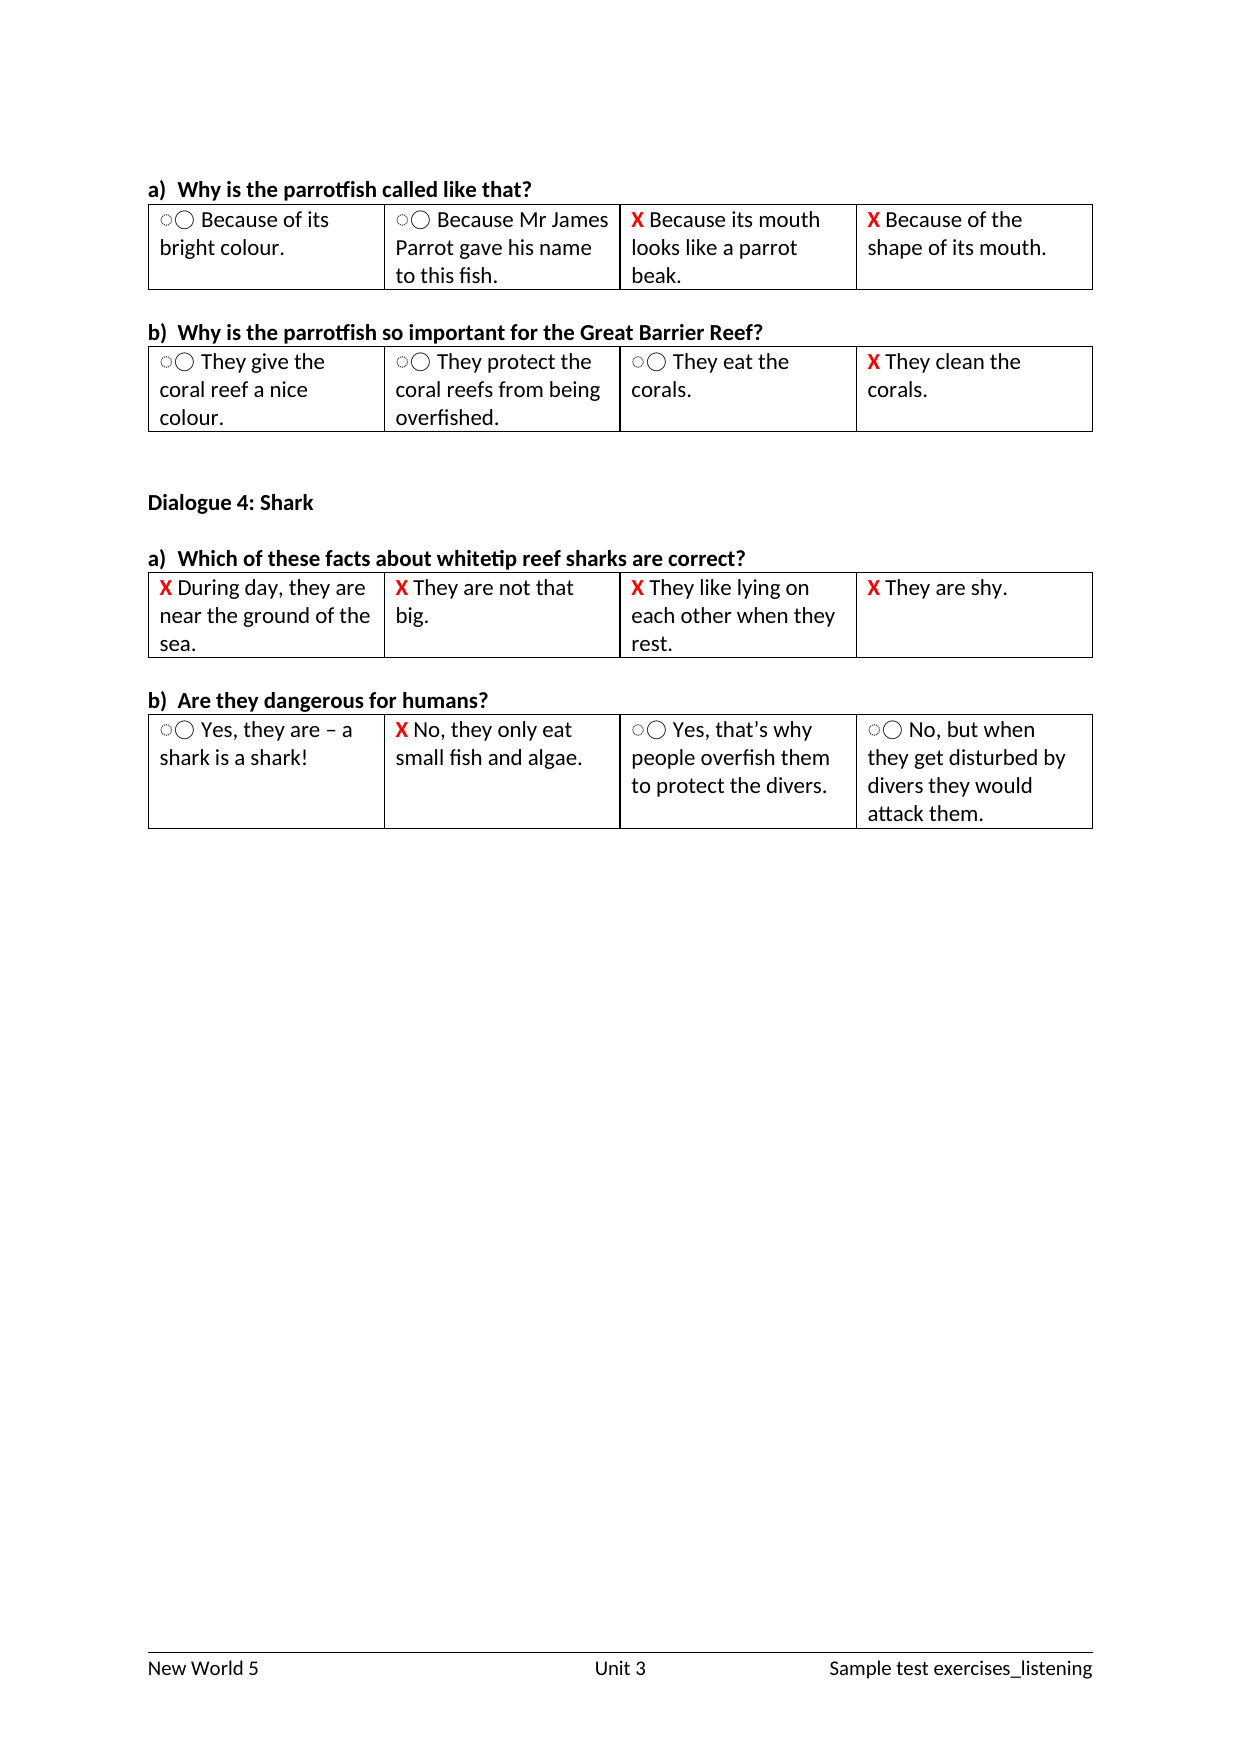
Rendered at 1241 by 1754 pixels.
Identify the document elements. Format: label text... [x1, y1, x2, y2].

table_header ⃝ No, but when they get disturbed by divers they would attack them. [857, 715, 1092, 827]
table_header X They like lying on each other when they rest. [621, 573, 856, 657]
table_header ⃝ Because Mr James Parrot gave his name to this fish. [385, 205, 619, 289]
list Why is the parrotfish called like that? [148, 176, 1093, 204]
table_header ⃝ They eat the corals. [621, 347, 856, 431]
table_header X Because its mouth looks like a parrot beak. [621, 205, 856, 289]
table_header X No, they only eat small fish and algae. [385, 715, 619, 827]
text Dialogue 4: Shark [148, 488, 1093, 516]
table_header X They are not that big. [385, 573, 619, 657]
table_header X They clean the corals. [857, 347, 1092, 431]
table_header X They are shy. [857, 573, 1092, 657]
table_header ⃝ They give the coral reef a nice colour. [149, 347, 384, 431]
table_header ⃝ They protect the coral reefs from being overfished. [385, 347, 619, 431]
table_header ⃝ Because of its bright colour. [149, 205, 384, 289]
list Which of these facts about whitetip reef sharks are correct? [148, 544, 1093, 572]
table_header ⃝ Yes, they are – a shark is a shark! [149, 715, 384, 827]
table_header ⃝ Yes, that’s why people overfish them to protect the divers. [621, 715, 856, 827]
list Why is the parrotfish so important for the Great Barrier Reef? [148, 318, 1093, 346]
list Are they dangerous for humans? [148, 686, 1093, 714]
table_header X During day, they are near the ground of the sea. [149, 573, 384, 657]
table_header X Because of the shape of its mouth. [857, 205, 1092, 289]
